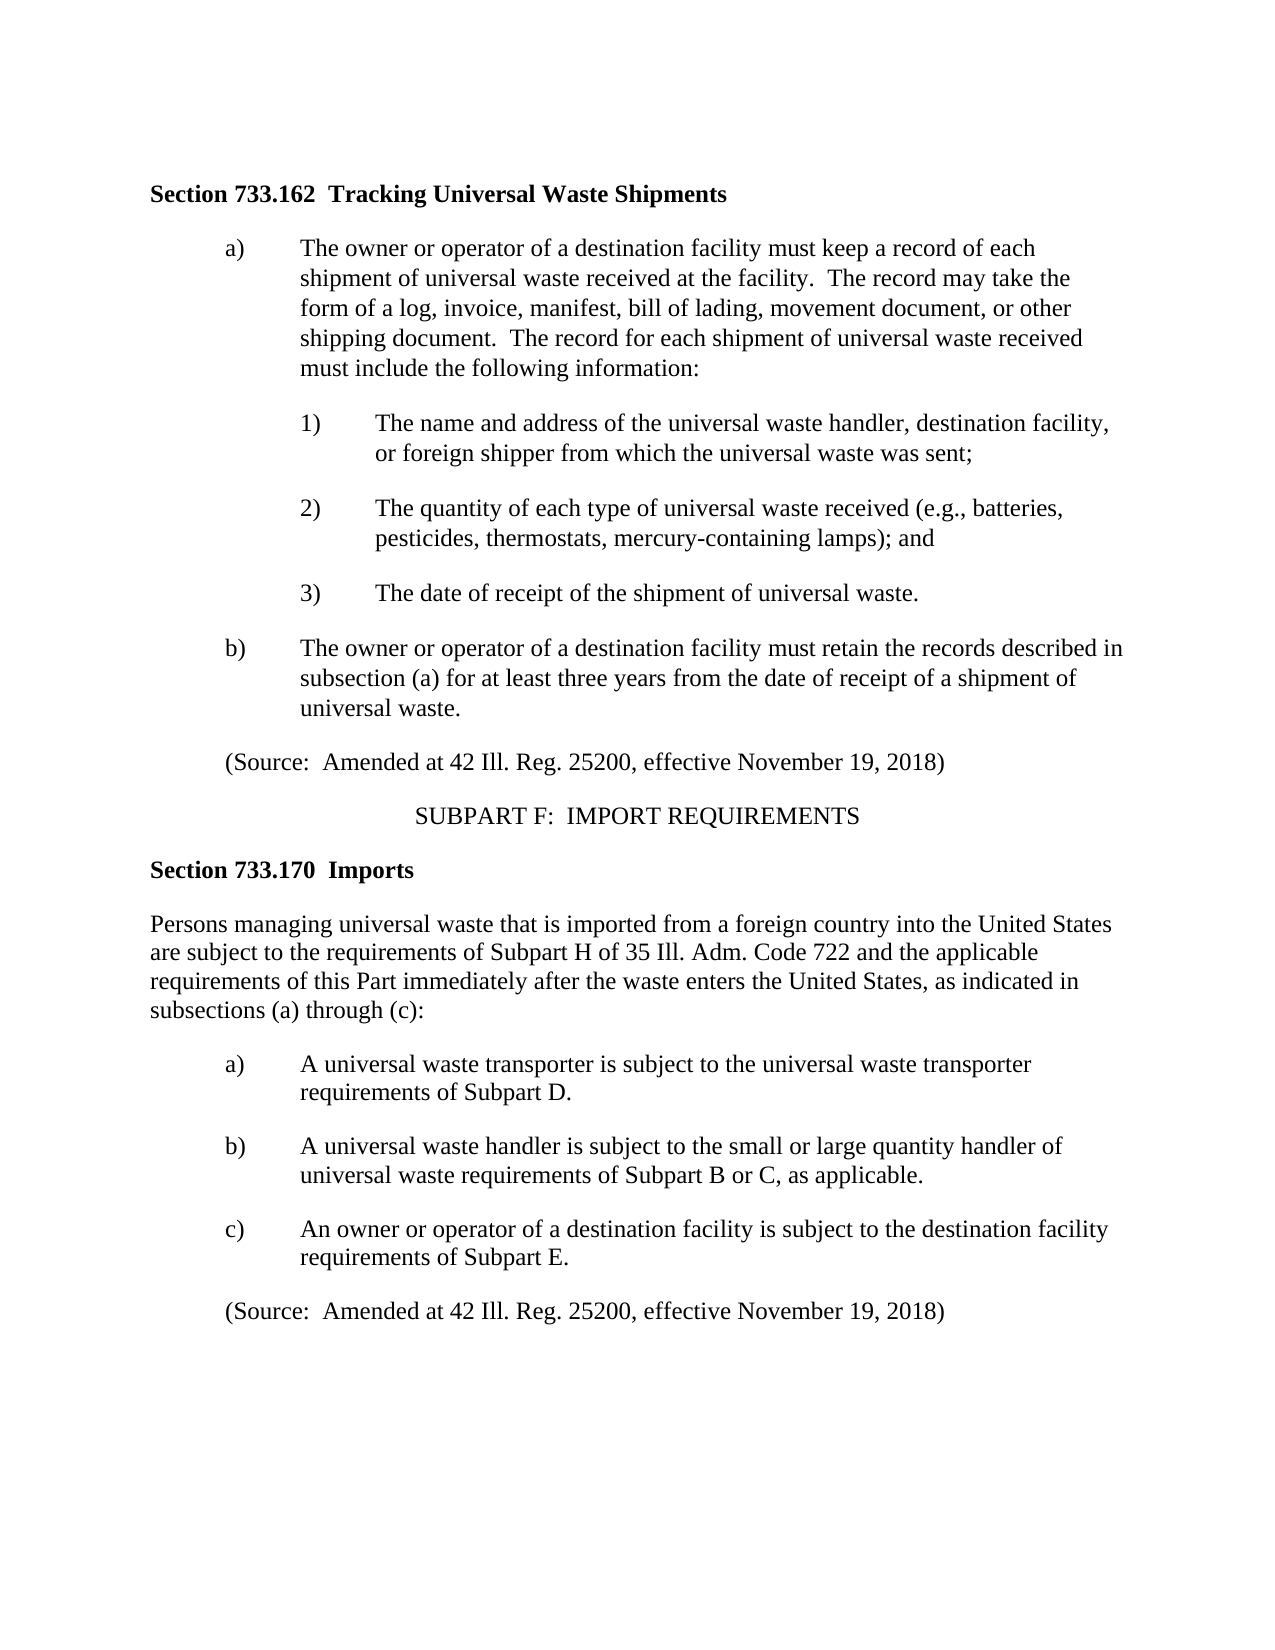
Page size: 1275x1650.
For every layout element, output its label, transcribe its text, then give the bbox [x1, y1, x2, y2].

text 2) The quantity of each type of universal waste received (e.g., batteries, pesticides, thermostats, mercury-containing lamps); and [300, 492, 1125, 552]
text SUBPART F: IMPORT REQUIREMENTS [225, 801, 1050, 830]
text a) The owner or operator of a destination facility must keep a record of each shipment of universal waste received at the facility. The record may take the form of a log, invoice, manifest, bill of lading, movement document, or other shipping document. The record for each shipment of universal waste received must include the following information: [225, 232, 1125, 382]
text 3) The date of receipt of the shipment of universal waste. [300, 577, 1125, 607]
text (Source: Amended at 42 Ill. Reg. 25200, effective November 19, 2018) [225, 747, 1125, 776]
text Persons managing universal waste that is imported from a foreign country into the United States are subject to the requirements of Subpart H of 35 Ill. Adm. Code 722 and the applicable requirements of this Part immediately after the waste enters the United States, as indicated in subsections (a) through (c): [150, 909, 1125, 1024]
text b) A universal waste handler is subject to the small or large quantity handler of universal waste requirements of Subpart B or C, as applicable. [225, 1131, 1125, 1189]
text Section 733.170 Imports [150, 855, 1125, 884]
text 1) The name and address of the universal waste handler, destination facility, or foreign shipper from which the universal waste was sent; [300, 407, 1125, 467]
text a) A universal waste transporter is subject to the universal waste transporter requirements of Subpart D. [225, 1049, 1125, 1106]
text (Source: Amended at 42 Ill. Reg. 25200, effective November 19, 2018) [225, 1296, 1125, 1325]
text b) The owner or operator of a destination facility must retain the records described in subsection (a) for at least three years from the date of receipt of a shipment of universal waste. [225, 632, 1125, 722]
text c) An owner or operator of a destination facility is subject to the destination facility requirements of Subpart E. [225, 1214, 1125, 1271]
text Section 733.162 Tracking Universal Waste Shipments [150, 179, 1125, 207]
